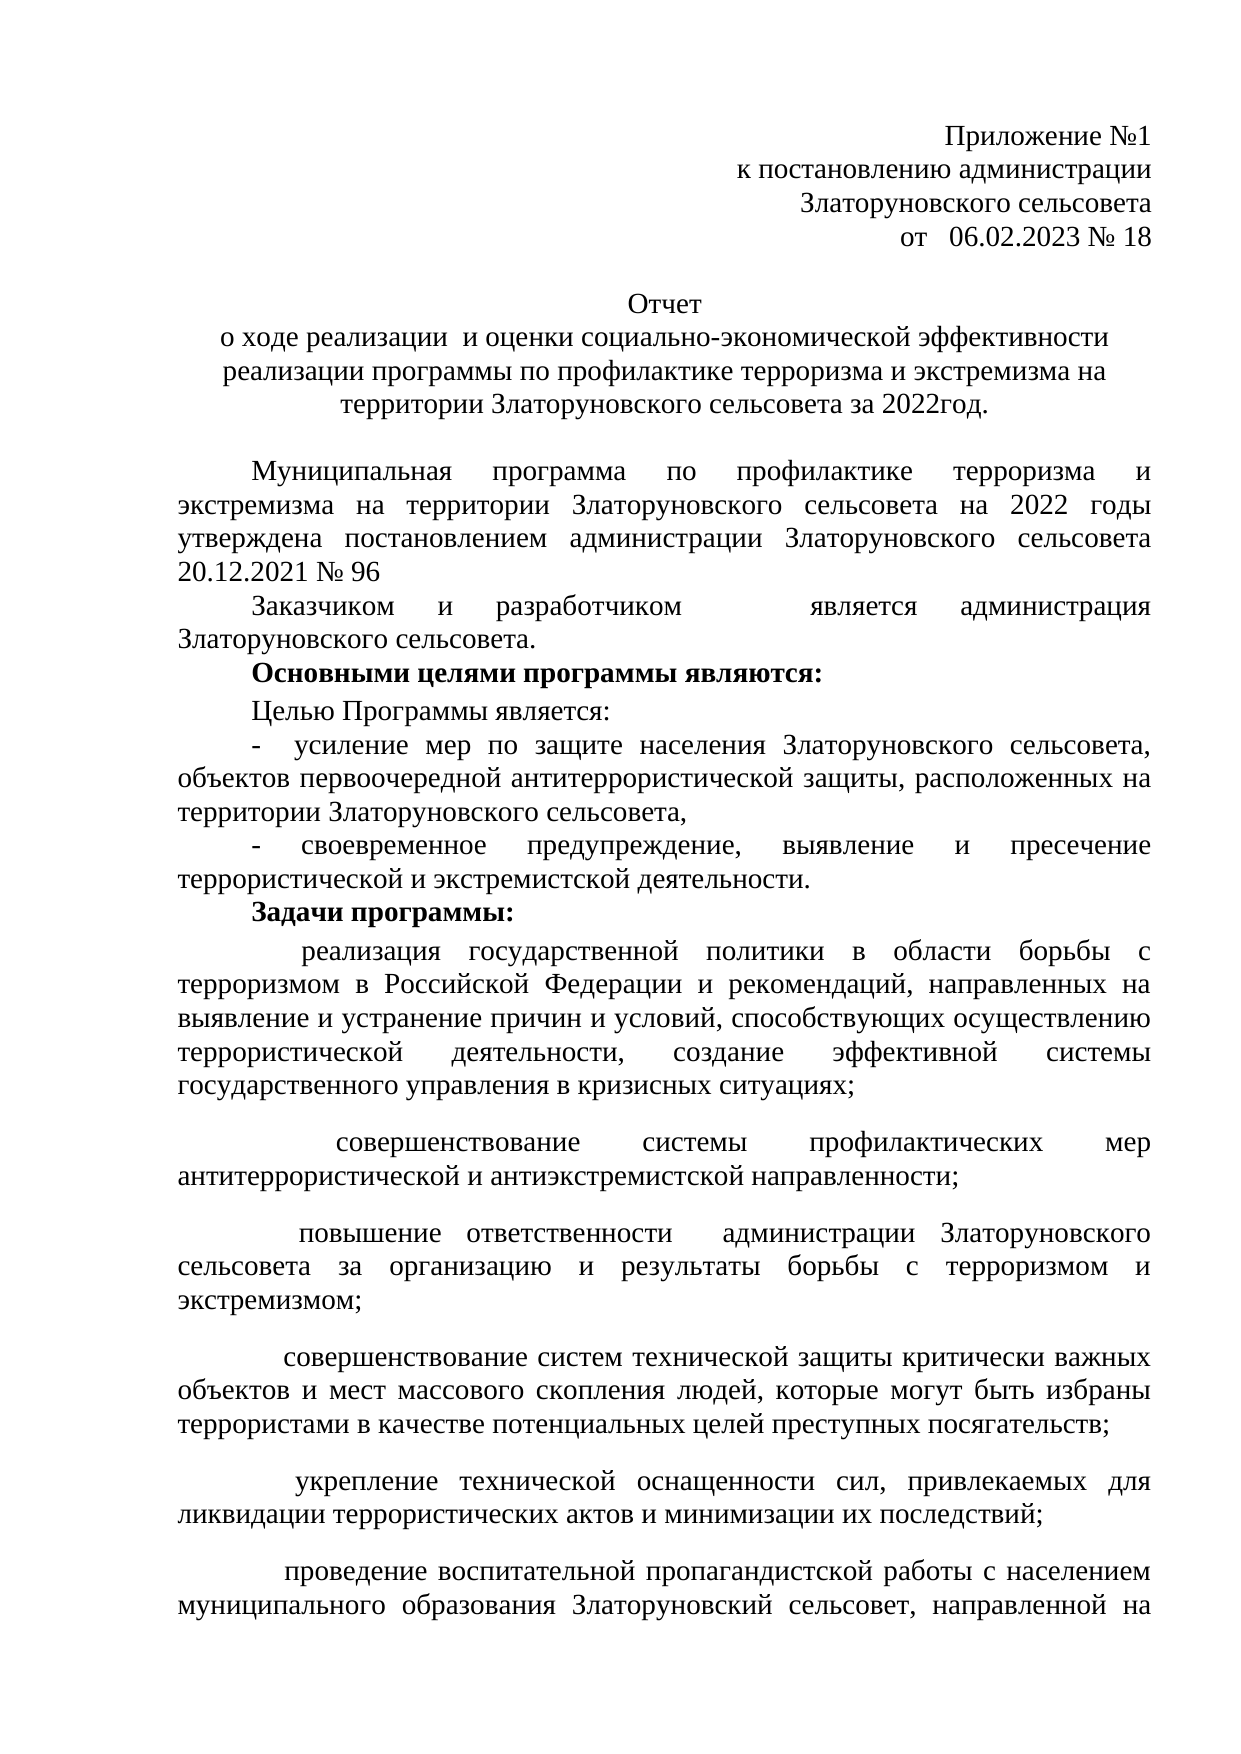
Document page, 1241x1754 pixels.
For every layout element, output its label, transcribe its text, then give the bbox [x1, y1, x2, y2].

text Целью Программы является: [177, 693, 1152, 727]
text о ходе реализации и оценки социально-экономической эффективности реализации программы по профилактике терроризма и экстремизма на территории Златоруновского сельсовета за 2022год. [177, 319, 1152, 420]
text повышение ответственности администрации Златоруновского сельсовета за организацию и результаты борьбы с терроризмом и экстремизмом; [177, 1215, 1152, 1315]
text к постановлению администрации [177, 152, 1152, 185]
text Приложение №1 [177, 118, 1152, 152]
text совершенствование системы профилактических мер антитеррористической и антиэкстремистской направленности; [177, 1124, 1152, 1191]
text - усиление мер по защите населения Златоруновского сельсовета, объектов первоочередной антитеррористической защиты, расположенных на территории Златоруновского сельсовета, [177, 727, 1152, 827]
text Отчет [177, 286, 1152, 319]
text реализация государственной политики в области борьбы с терроризмом в Российской Федерации и рекомендаций, направленных на выявление и устранение причин и условий, способствующих осуществлению террористической деятельности, создание эффективной системы государственного управления в кризисных ситуациях; [177, 933, 1152, 1101]
text Муниципальная программа по профилактике терроризма и экстремизма на территории Златоруновского сельсовета на 2022 годы утверждена постановлением администрации Златоруновского сельсовета 20.12.2021 № 96 [177, 453, 1152, 588]
text от 06.02.2023 № 18 [177, 219, 1152, 252]
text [177, 1553, 1152, 1621]
text Задачи программы: [177, 894, 1152, 928]
text укрепление технической оснащенности сил, привлекаемых для ликвидации террористических актов и минимизации их последствий; [177, 1463, 1152, 1530]
text Златоруновского сельсовета [177, 185, 1152, 219]
text Основными целями программы являются: [177, 655, 1152, 688]
text совершенствование систем технической защиты критически важных объектов и мест массового скопления людей, которые могут быть избраны террористами в качестве потенциальных целей преступных посягательств; [177, 1339, 1152, 1439]
text Заказчиком и разработчиком является администрация Златоруновского сельсовета. [177, 588, 1152, 655]
text - своевременное предупреждение, выявление и пресечение террористической и экстремистской деятельности. [177, 827, 1152, 894]
